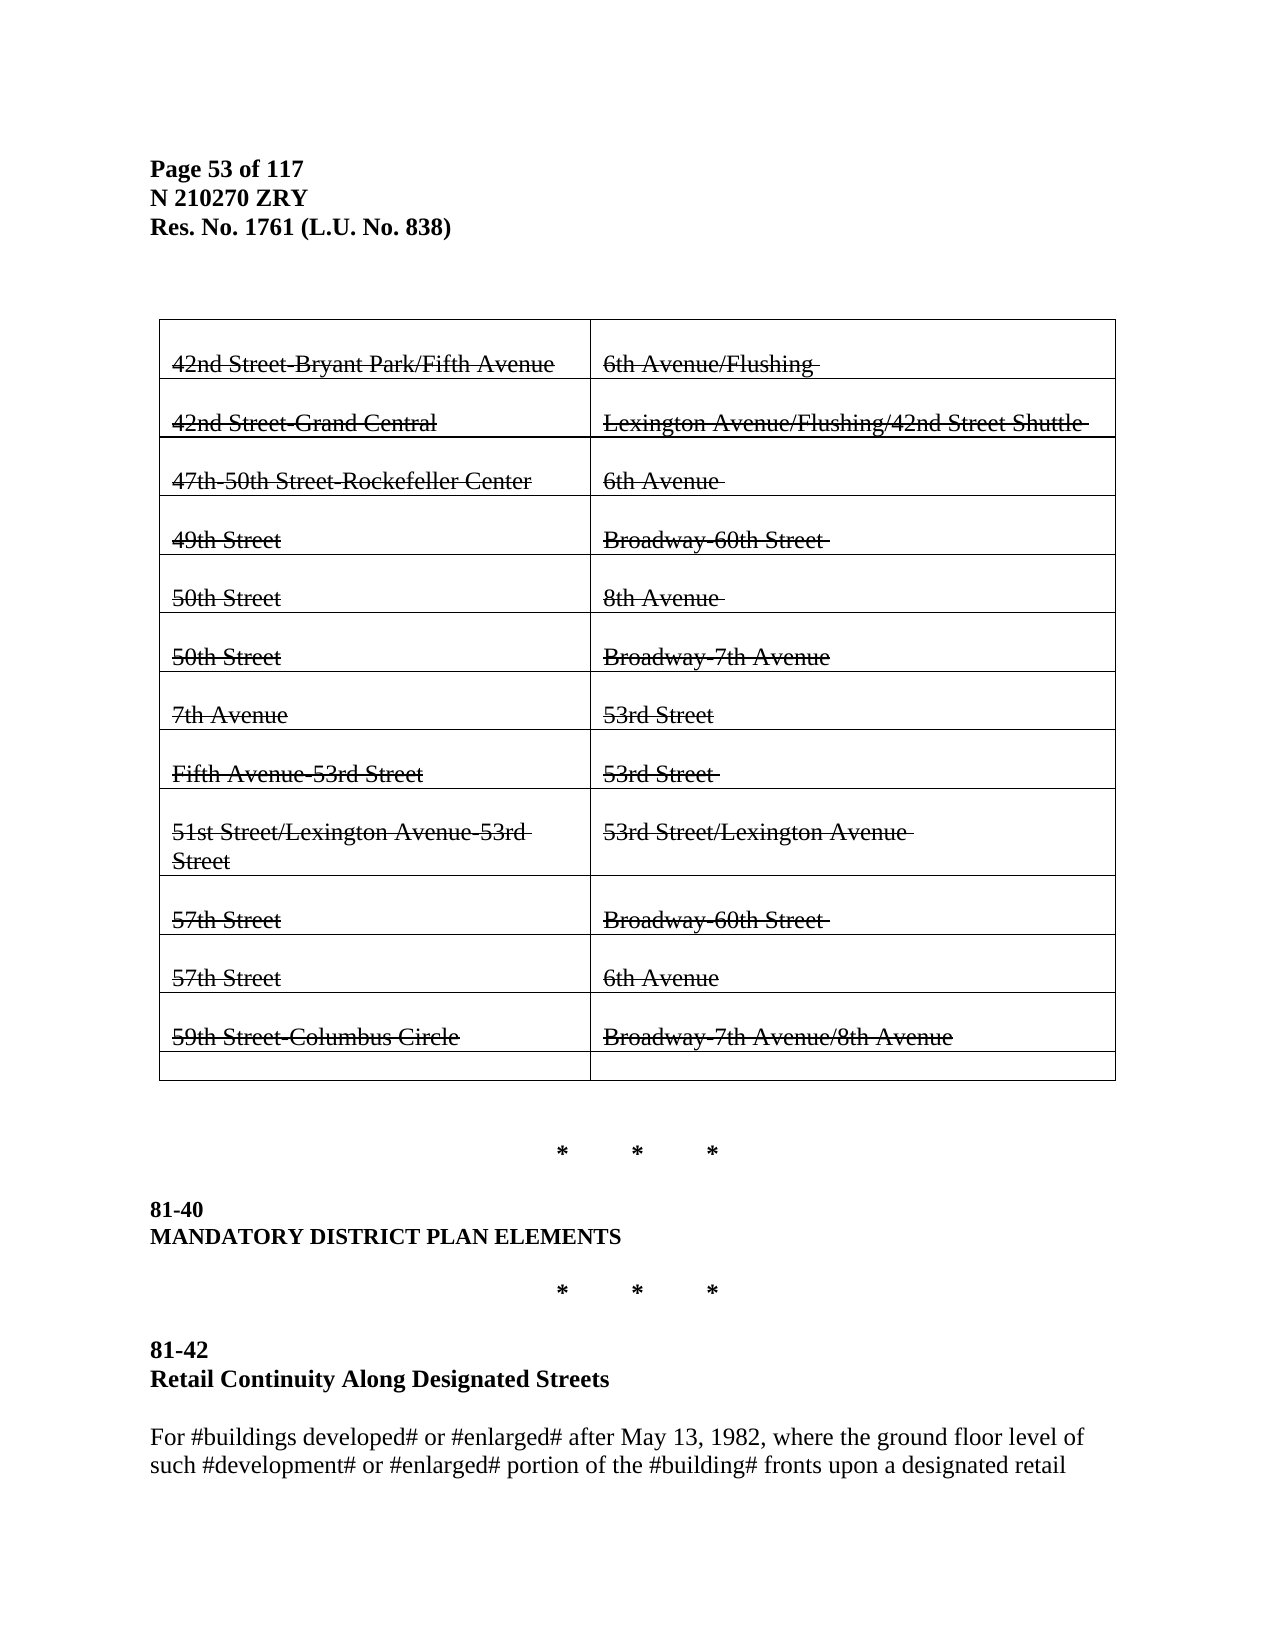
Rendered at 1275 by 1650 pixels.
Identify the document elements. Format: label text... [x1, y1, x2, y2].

table_cell 49th Street [160, 496, 590, 553]
table_cell [160, 1052, 590, 1080]
table_cell Broadway-7th Avenue [591, 613, 1115, 671]
table_cell 50th Street [160, 613, 590, 671]
table_cell 6th Avenue/Flushing [591, 320, 1115, 378]
table_cell 6th Avenue [591, 438, 1115, 495]
table_cell 57th Street [160, 876, 590, 933]
table_cell 59th Street-Columbus Circle [160, 993, 590, 1051]
table_cell Broadway-60th Street [591, 496, 1115, 553]
text * * * [150, 1139, 1125, 1168]
table_cell 8th Avenue [591, 555, 1115, 612]
subtitle 81-40 MANDATORY DISTRICT PLAN ELEMENTS [150, 1196, 1125, 1249]
table_cell 6th Avenue [591, 935, 1115, 992]
table_cell 53rd Street [591, 730, 1115, 788]
table_cell 50th Street [160, 555, 590, 612]
table_cell Broadway-7th Avenue/8th Avenue [591, 993, 1115, 1051]
table_cell 42nd Street-Grand Central [160, 379, 590, 436]
table_cell 7th Avenue [160, 672, 590, 729]
table_cell 47th-50th Street-Rockefeller Center [160, 438, 590, 495]
table_cell 57th Street [160, 935, 590, 992]
table_cell 51st Street/Lexington Avenue-53rd Street [160, 789, 590, 875]
table_cell 53rd Street [591, 672, 1115, 729]
table_cell Broadway-60th Street [591, 876, 1115, 933]
subtitle 81-42 Retail Continuity Along Designated Streets [150, 1335, 1125, 1393]
text * * * [150, 1278, 1125, 1307]
table_cell 53rd Street/Lexington Avenue [591, 789, 1115, 875]
table_cell 42nd Street-Bryant Park/Fifth Avenue [160, 320, 590, 378]
table_cell [591, 1052, 1115, 1080]
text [150, 1422, 1125, 1479]
table_cell Fifth Avenue-53rd Street [160, 730, 590, 788]
table_cell Lexington Avenue/Flushing/42nd Street Shuttle [591, 379, 1115, 436]
